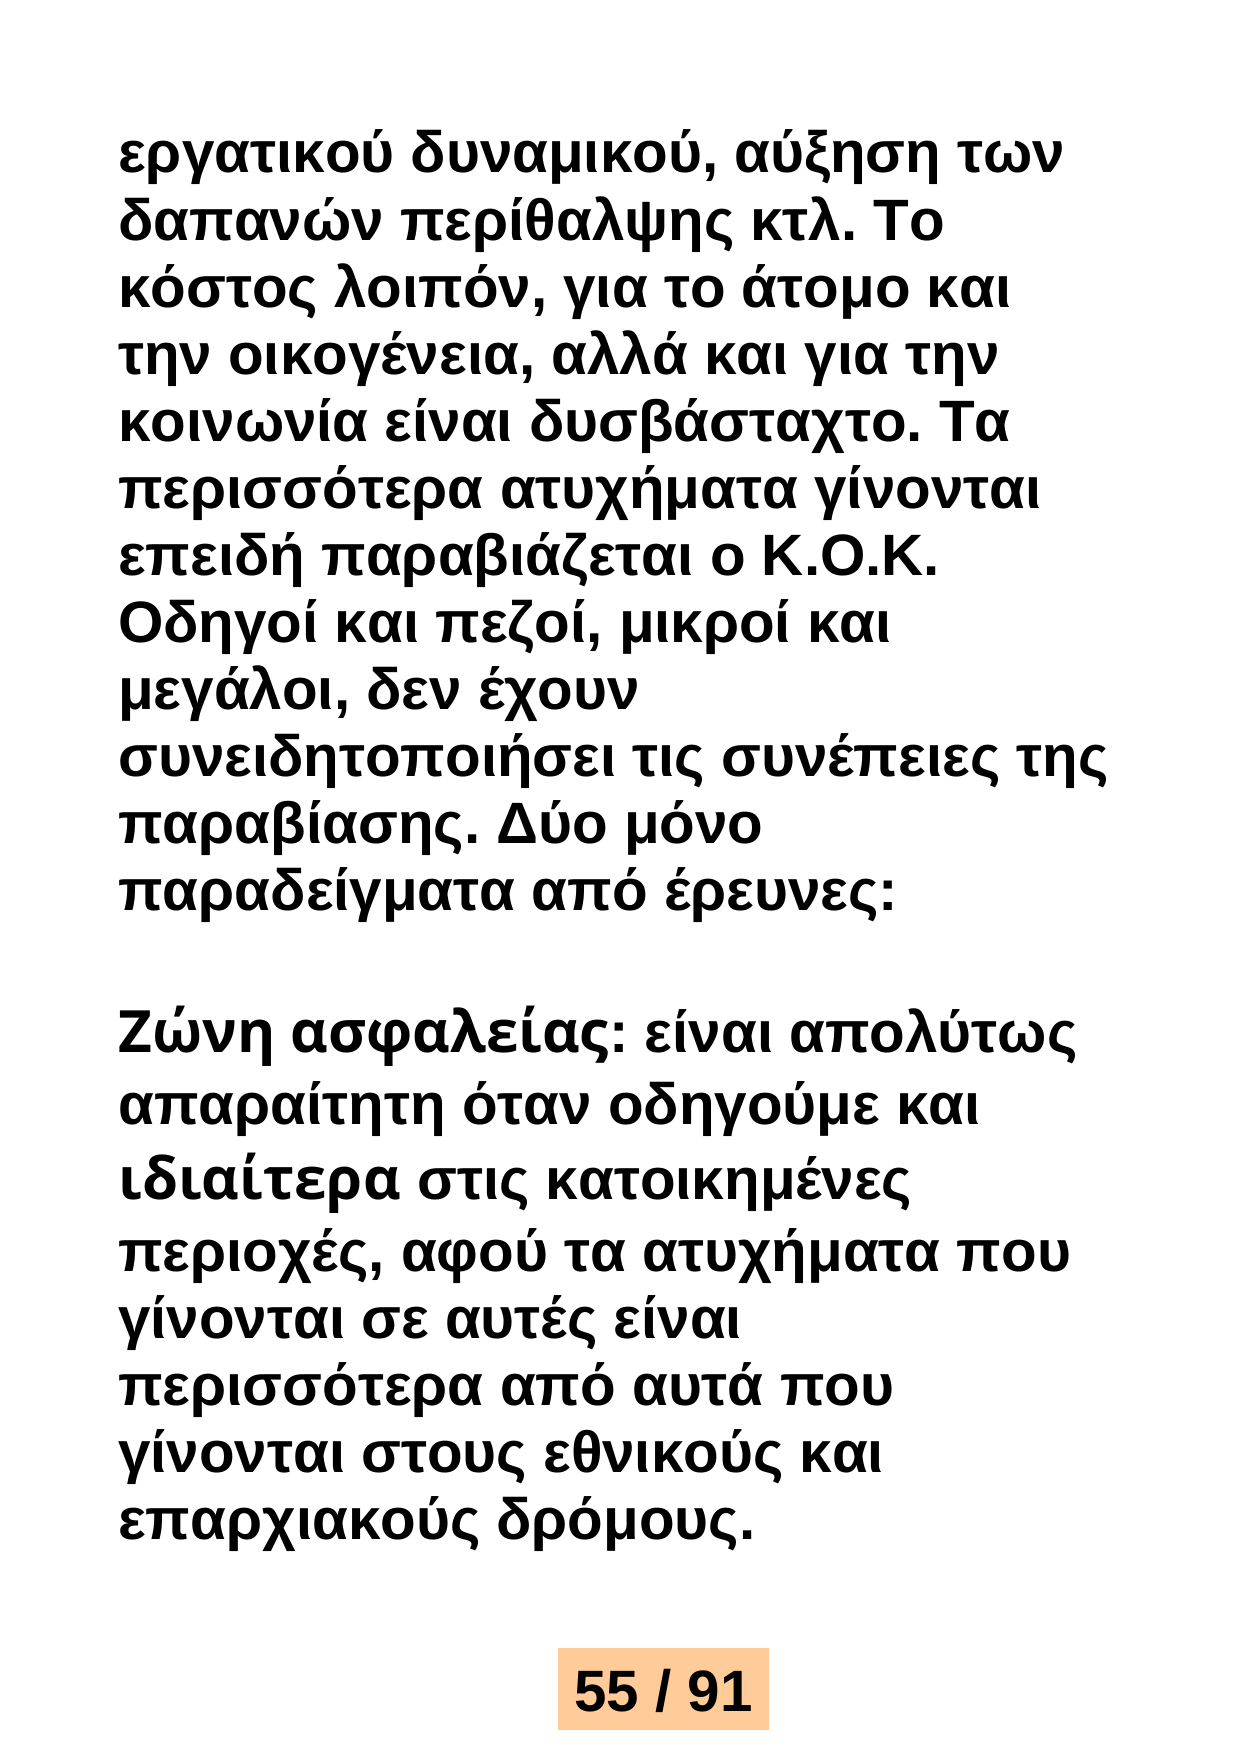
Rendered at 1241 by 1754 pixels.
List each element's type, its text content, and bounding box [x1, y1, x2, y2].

text Ζώνη ασφαλείας: είναι απολύτως απαραίτητη όταν οδηγούμε και ιδιαίτερα στις κατοικημένες περιοχές, αφού τα ατυχήματα που γίνονται σε αυτές είναι περισσότερα από αυτά που γίνονται στους εθνικούς και επαρχιακούς δρόμους. [118, 990, 1122, 1552]
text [118, 118, 1122, 923]
